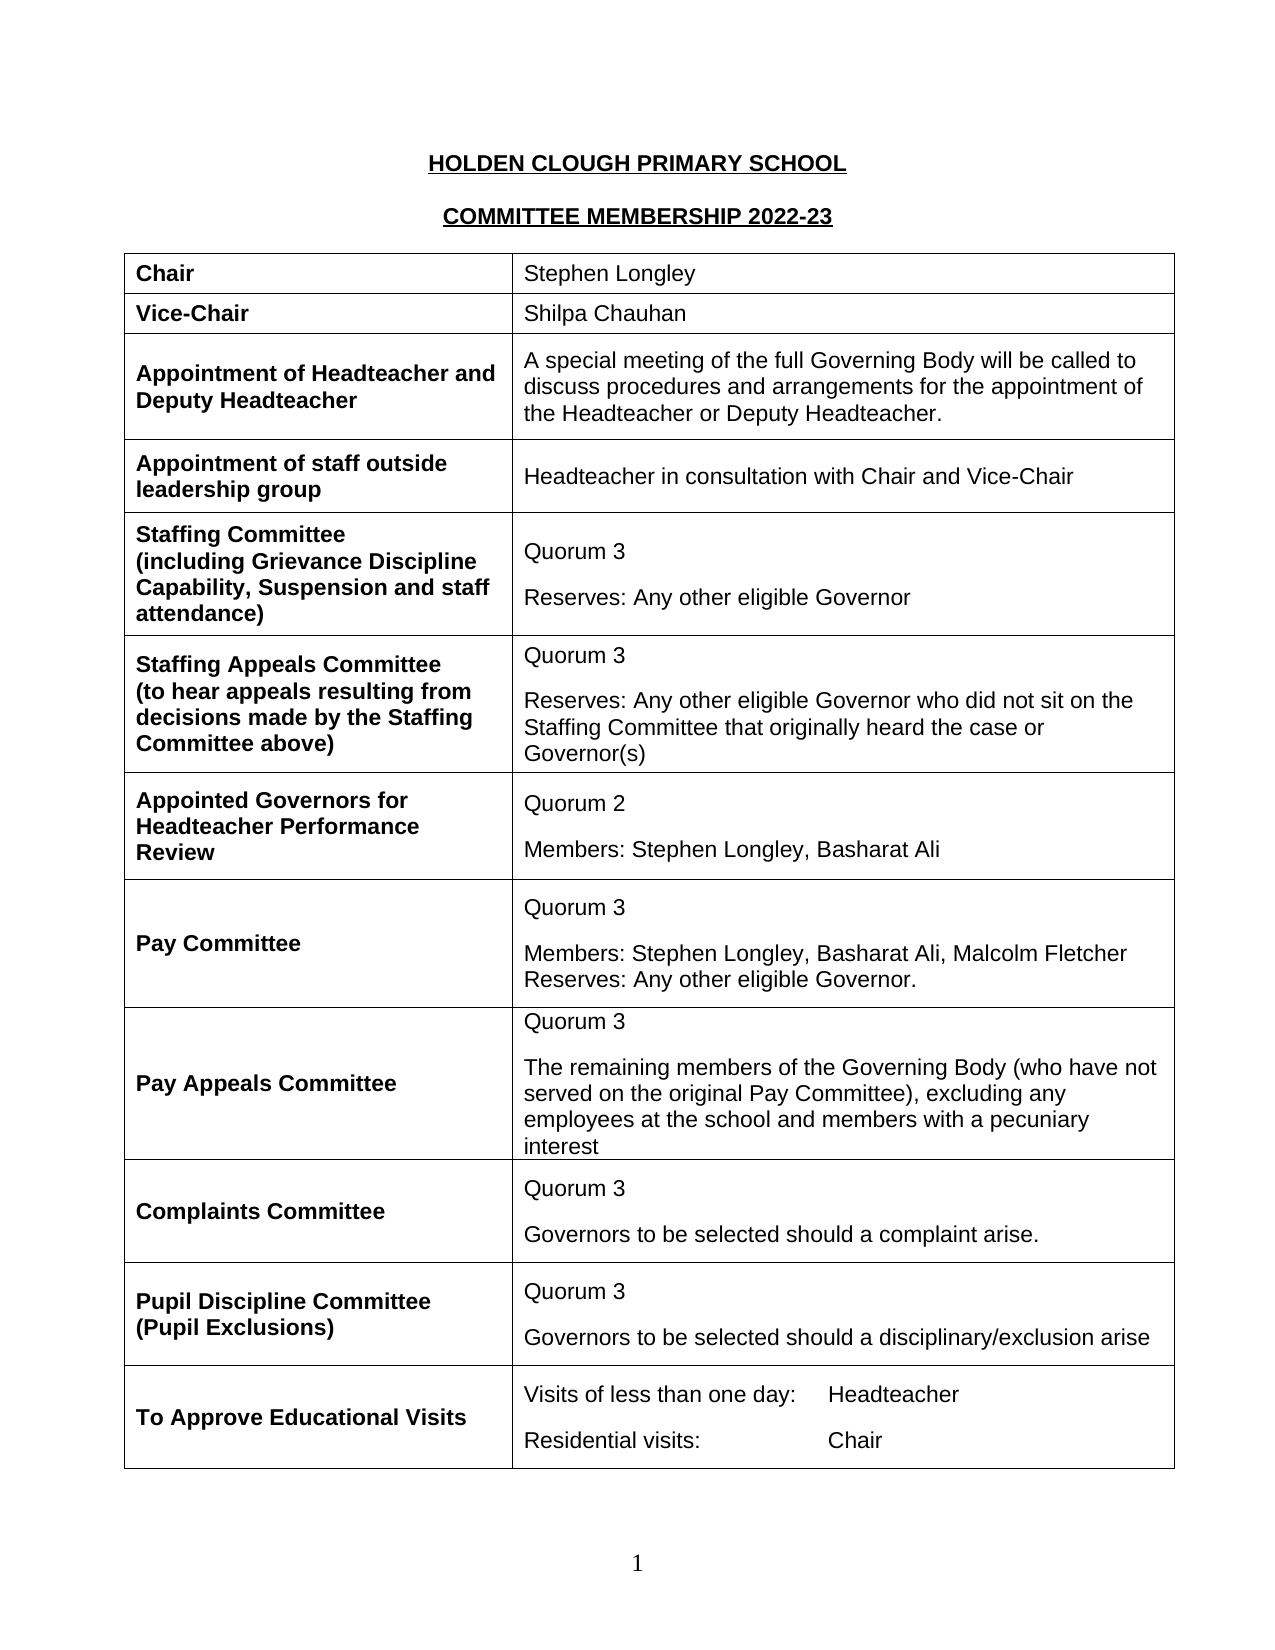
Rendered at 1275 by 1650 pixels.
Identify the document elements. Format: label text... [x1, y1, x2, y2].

table_cell Pay Committee [125, 880, 512, 1007]
table_cell To Approve Educational Visits [125, 1366, 512, 1468]
table_cell Headteacher in consultation with Chair and Vice-Chair [513, 440, 1174, 512]
table_cell Pupil Discipline Committee (Pupil Exclusions) [125, 1263, 512, 1365]
table_cell Quorum 3 Reserves: Any other eligible Governor [513, 513, 1174, 635]
table_cell Complaints Committee [125, 1160, 512, 1262]
table_cell Quorum 2 Members: Stephen Longley, Basharat Ali [513, 773, 1174, 879]
table_cell Quorum 3 Reserves: Any other eligible Governor who did not sit on the Staffing Committee that originally heard the case or Governor(s) [513, 636, 1174, 772]
table_cell Quorum 3 Members: Stephen Longley, Basharat Ali, Malcolm Fletcher Reserves: Any other eligible Governor. [513, 880, 1174, 1007]
table_cell Quorum 3 Governors to be selected should a disciplinary/exclusion arise [513, 1263, 1174, 1365]
table_cell Visits of less than one day: Headteacher Residential visits: Chair [513, 1366, 1174, 1468]
table_cell Staffing Appeals Committee (to hear appeals resulting from decisions made by the Staffing Committee above) [125, 636, 512, 772]
table_cell Appointment of Headteacher and Deputy Headteacher [125, 334, 512, 439]
table_cell A special meeting of the full Governing Body will be called to discuss procedures and arrangements for the appointment of the Headteacher or Deputy Headteacher. [513, 334, 1174, 439]
table_cell Appointment of staff outside leadership group [125, 440, 512, 512]
table_header Stephen Longley [513, 254, 1174, 293]
table_cell Quorum 3 The remaining members of the Governing Body (who have not served on the original Pay Committee), excluding any employees at the school and members with a pecuniary interest [513, 1008, 1174, 1159]
text COMMITTEE MEMBERSHIP 2022-23 [187, 203, 1087, 229]
table_cell Vice-Chair [125, 294, 512, 333]
table_header Chair [125, 254, 512, 293]
table_cell Quorum 3 Governors to be selected should a complaint arise. [513, 1160, 1174, 1262]
text HOLDEN CLOUGH PRIMARY SCHOOL [187, 150, 1087, 176]
table_cell Pay Appeals Committee [125, 1008, 512, 1159]
table_cell Staffing Committee (including Grievance Discipline Capability, Suspension and staff attendance) [125, 513, 512, 635]
table_cell Shilpa Chauhan [513, 294, 1174, 333]
table_cell Appointed Governors for Headteacher Performance Review [125, 773, 512, 879]
